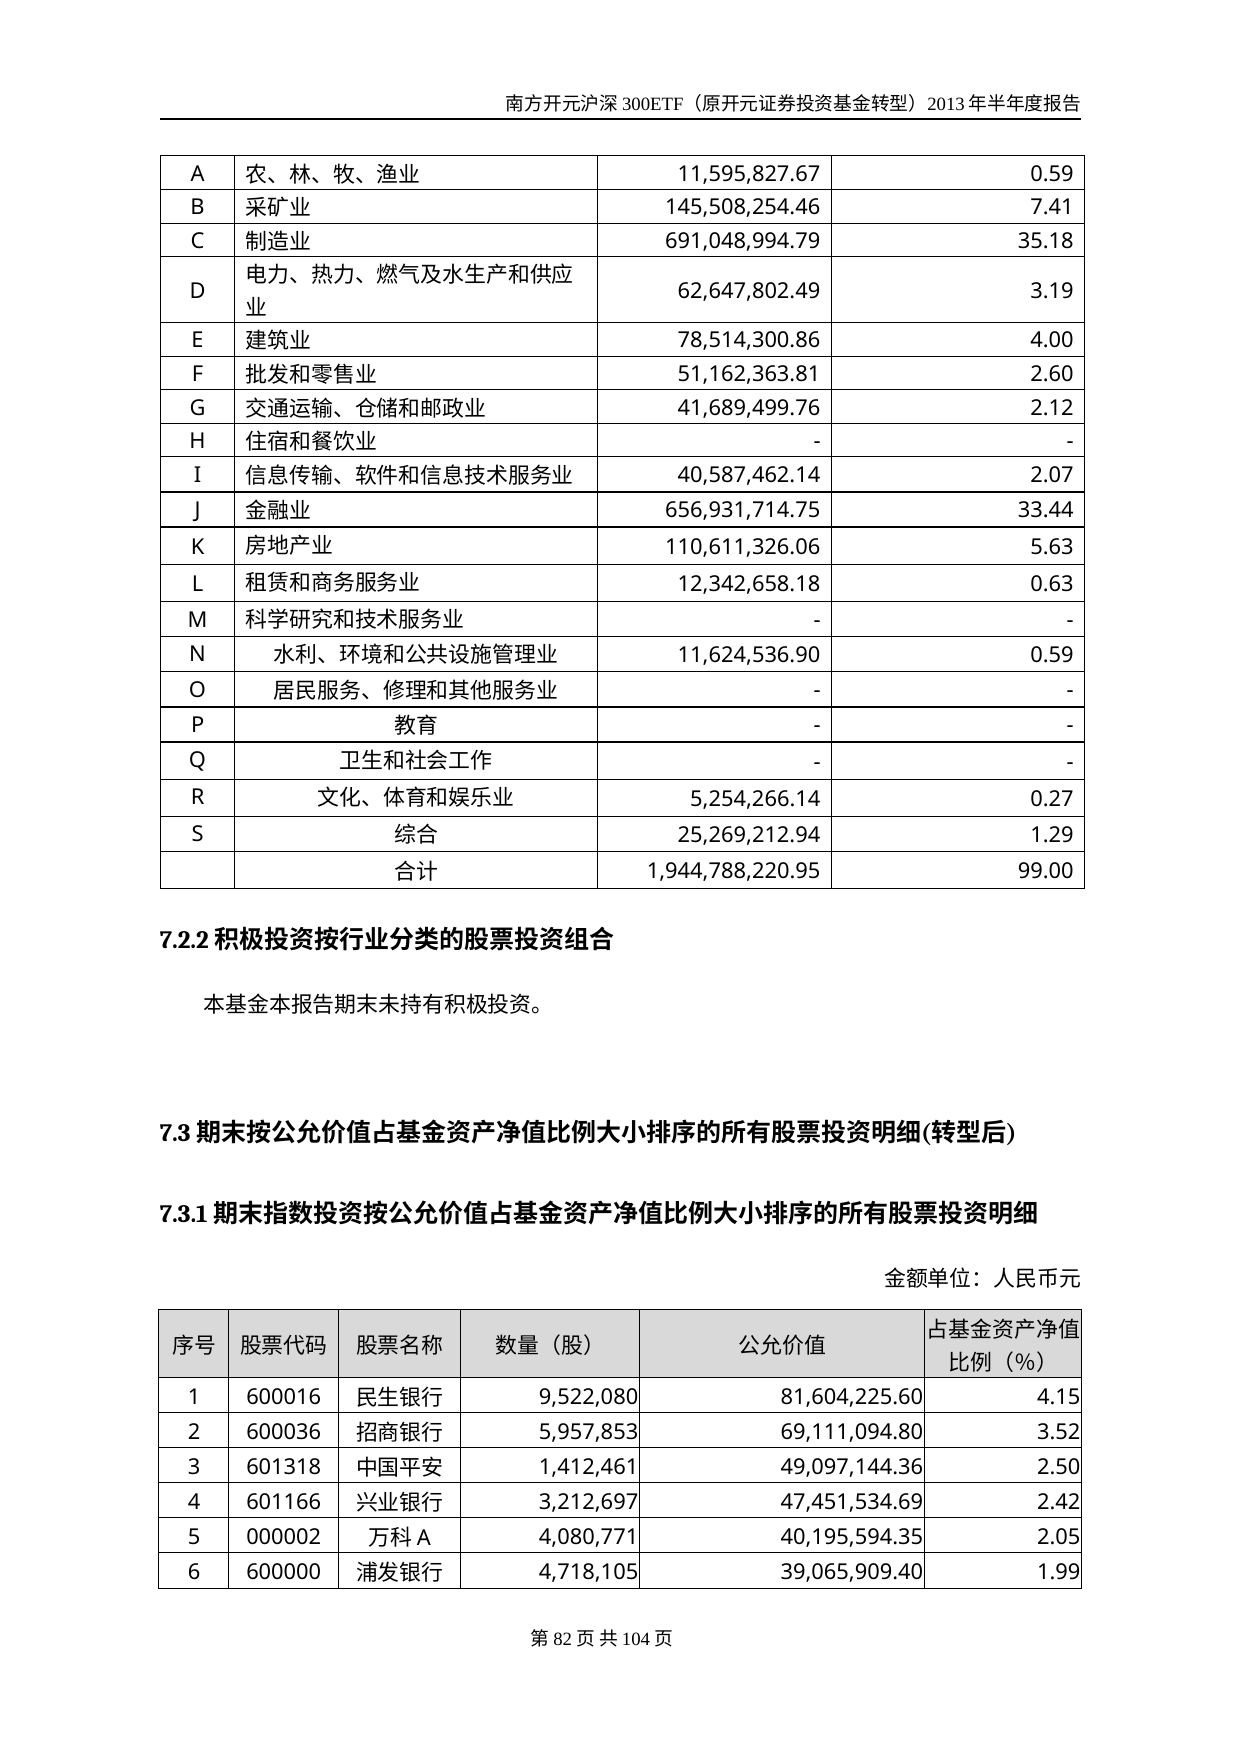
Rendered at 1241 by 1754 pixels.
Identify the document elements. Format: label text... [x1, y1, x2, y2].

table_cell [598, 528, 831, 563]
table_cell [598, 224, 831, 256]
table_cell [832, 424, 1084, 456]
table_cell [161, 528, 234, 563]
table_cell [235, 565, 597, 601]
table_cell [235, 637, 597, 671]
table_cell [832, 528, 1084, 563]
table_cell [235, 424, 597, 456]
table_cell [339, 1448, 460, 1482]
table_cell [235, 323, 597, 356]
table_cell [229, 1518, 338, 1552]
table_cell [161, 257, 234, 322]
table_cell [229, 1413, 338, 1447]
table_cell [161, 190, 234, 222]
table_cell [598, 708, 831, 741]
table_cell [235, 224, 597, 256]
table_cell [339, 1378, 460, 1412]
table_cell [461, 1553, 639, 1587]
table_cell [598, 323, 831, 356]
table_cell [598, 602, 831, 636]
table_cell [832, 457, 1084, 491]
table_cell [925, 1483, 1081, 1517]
title 期末按公允价值占基金资产净值比例大小排序的所有股票投资明细(转型后) [159, 1098, 1081, 1163]
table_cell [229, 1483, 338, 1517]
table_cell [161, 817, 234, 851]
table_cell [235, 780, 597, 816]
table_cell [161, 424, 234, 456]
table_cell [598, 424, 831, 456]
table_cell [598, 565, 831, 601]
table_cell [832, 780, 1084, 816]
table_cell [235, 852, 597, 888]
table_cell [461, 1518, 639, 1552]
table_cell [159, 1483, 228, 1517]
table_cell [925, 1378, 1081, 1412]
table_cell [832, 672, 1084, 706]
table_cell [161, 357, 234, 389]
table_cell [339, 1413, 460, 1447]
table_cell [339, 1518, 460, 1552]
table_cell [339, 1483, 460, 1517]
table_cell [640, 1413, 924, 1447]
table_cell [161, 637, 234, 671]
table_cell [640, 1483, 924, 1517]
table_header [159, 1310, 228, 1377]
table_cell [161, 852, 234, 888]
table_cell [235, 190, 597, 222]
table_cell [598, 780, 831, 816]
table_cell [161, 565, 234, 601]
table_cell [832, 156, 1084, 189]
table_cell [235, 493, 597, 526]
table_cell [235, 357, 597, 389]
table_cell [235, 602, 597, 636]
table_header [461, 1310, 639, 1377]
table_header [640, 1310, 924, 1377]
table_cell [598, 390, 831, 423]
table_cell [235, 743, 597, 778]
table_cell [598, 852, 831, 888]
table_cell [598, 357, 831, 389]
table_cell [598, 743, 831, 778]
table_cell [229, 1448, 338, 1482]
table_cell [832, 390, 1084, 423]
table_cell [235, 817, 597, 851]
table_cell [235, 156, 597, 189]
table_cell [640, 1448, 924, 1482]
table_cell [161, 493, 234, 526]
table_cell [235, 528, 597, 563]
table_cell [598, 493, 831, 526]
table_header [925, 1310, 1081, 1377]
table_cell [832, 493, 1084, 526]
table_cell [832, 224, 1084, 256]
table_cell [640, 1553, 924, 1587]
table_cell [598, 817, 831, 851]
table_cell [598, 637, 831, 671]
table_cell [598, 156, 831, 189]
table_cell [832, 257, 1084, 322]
title 期末指数投资按公允价值占基金资产净值比例大小排序的所有股票投资明细 [159, 1179, 1081, 1244]
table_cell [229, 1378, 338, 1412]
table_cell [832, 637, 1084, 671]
title 积极投资按行业分类的股票投资组合 [159, 905, 1081, 970]
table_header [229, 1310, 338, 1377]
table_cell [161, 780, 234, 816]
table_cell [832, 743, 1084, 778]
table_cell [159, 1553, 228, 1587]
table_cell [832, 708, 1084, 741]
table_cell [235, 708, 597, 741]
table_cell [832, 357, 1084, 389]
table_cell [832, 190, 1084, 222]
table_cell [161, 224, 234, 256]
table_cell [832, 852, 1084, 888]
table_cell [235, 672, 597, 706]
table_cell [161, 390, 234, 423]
text 本基金本报告期末未持有积极投资。 [159, 986, 1081, 1019]
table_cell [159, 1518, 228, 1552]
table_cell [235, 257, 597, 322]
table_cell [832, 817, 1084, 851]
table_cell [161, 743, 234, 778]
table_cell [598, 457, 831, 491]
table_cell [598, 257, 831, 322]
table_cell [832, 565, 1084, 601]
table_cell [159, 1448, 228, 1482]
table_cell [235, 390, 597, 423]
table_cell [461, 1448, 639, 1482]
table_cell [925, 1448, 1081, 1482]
text 金额单位：人民币元 [159, 1261, 1081, 1293]
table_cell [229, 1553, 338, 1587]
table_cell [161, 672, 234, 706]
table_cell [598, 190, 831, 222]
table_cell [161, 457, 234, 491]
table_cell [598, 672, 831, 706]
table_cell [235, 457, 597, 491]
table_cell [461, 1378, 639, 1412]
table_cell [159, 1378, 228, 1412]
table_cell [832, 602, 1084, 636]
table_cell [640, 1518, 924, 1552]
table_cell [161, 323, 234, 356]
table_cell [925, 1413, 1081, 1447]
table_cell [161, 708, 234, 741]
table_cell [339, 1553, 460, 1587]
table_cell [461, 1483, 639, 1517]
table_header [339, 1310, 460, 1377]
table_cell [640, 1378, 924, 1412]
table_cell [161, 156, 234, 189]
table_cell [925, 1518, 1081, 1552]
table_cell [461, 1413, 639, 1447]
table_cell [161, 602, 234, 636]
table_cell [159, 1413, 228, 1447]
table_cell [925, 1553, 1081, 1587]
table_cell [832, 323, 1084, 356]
